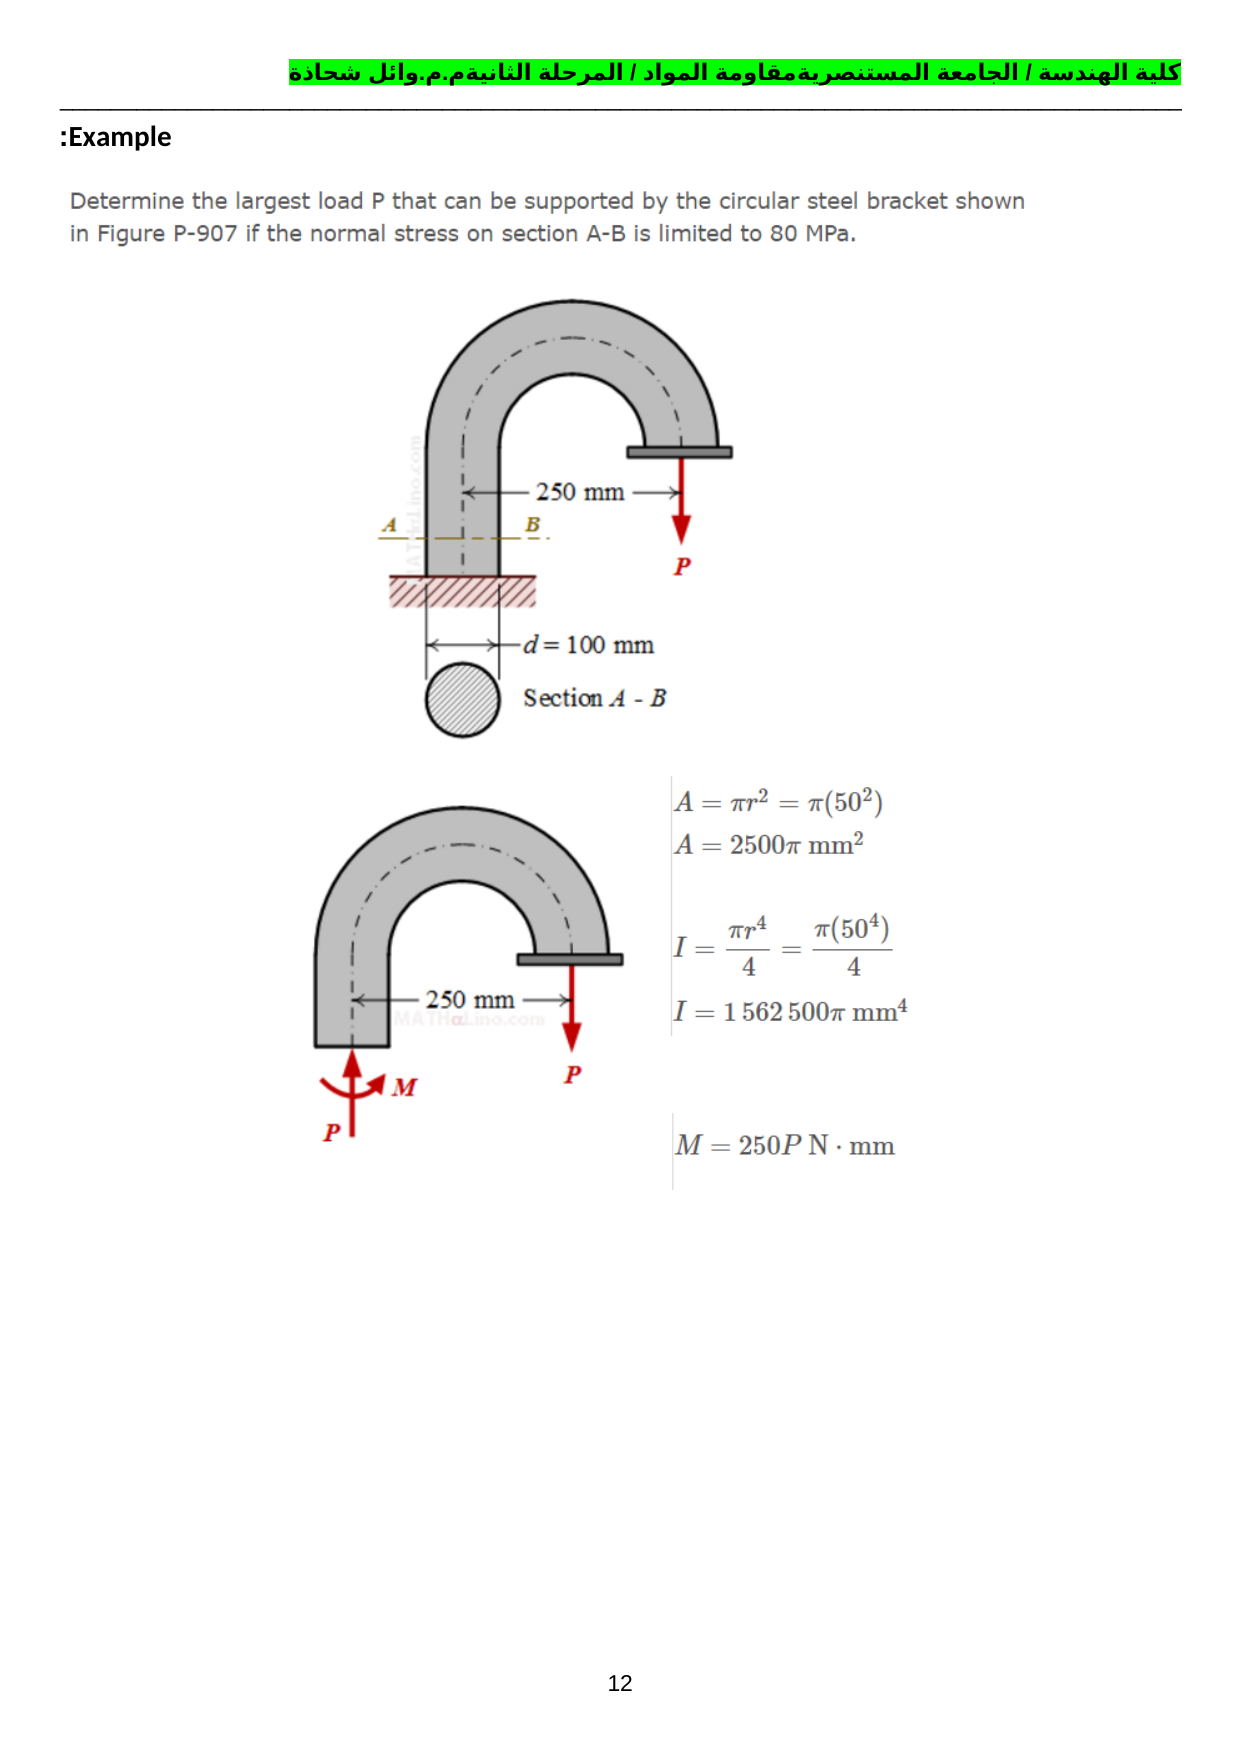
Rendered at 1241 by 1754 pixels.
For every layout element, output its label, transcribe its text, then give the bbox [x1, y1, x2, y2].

text Example: [59, 118, 1181, 154]
picture [58, 180, 1034, 752]
picture [283, 782, 648, 1149]
picture [666, 1113, 913, 1190]
picture [666, 776, 943, 1036]
